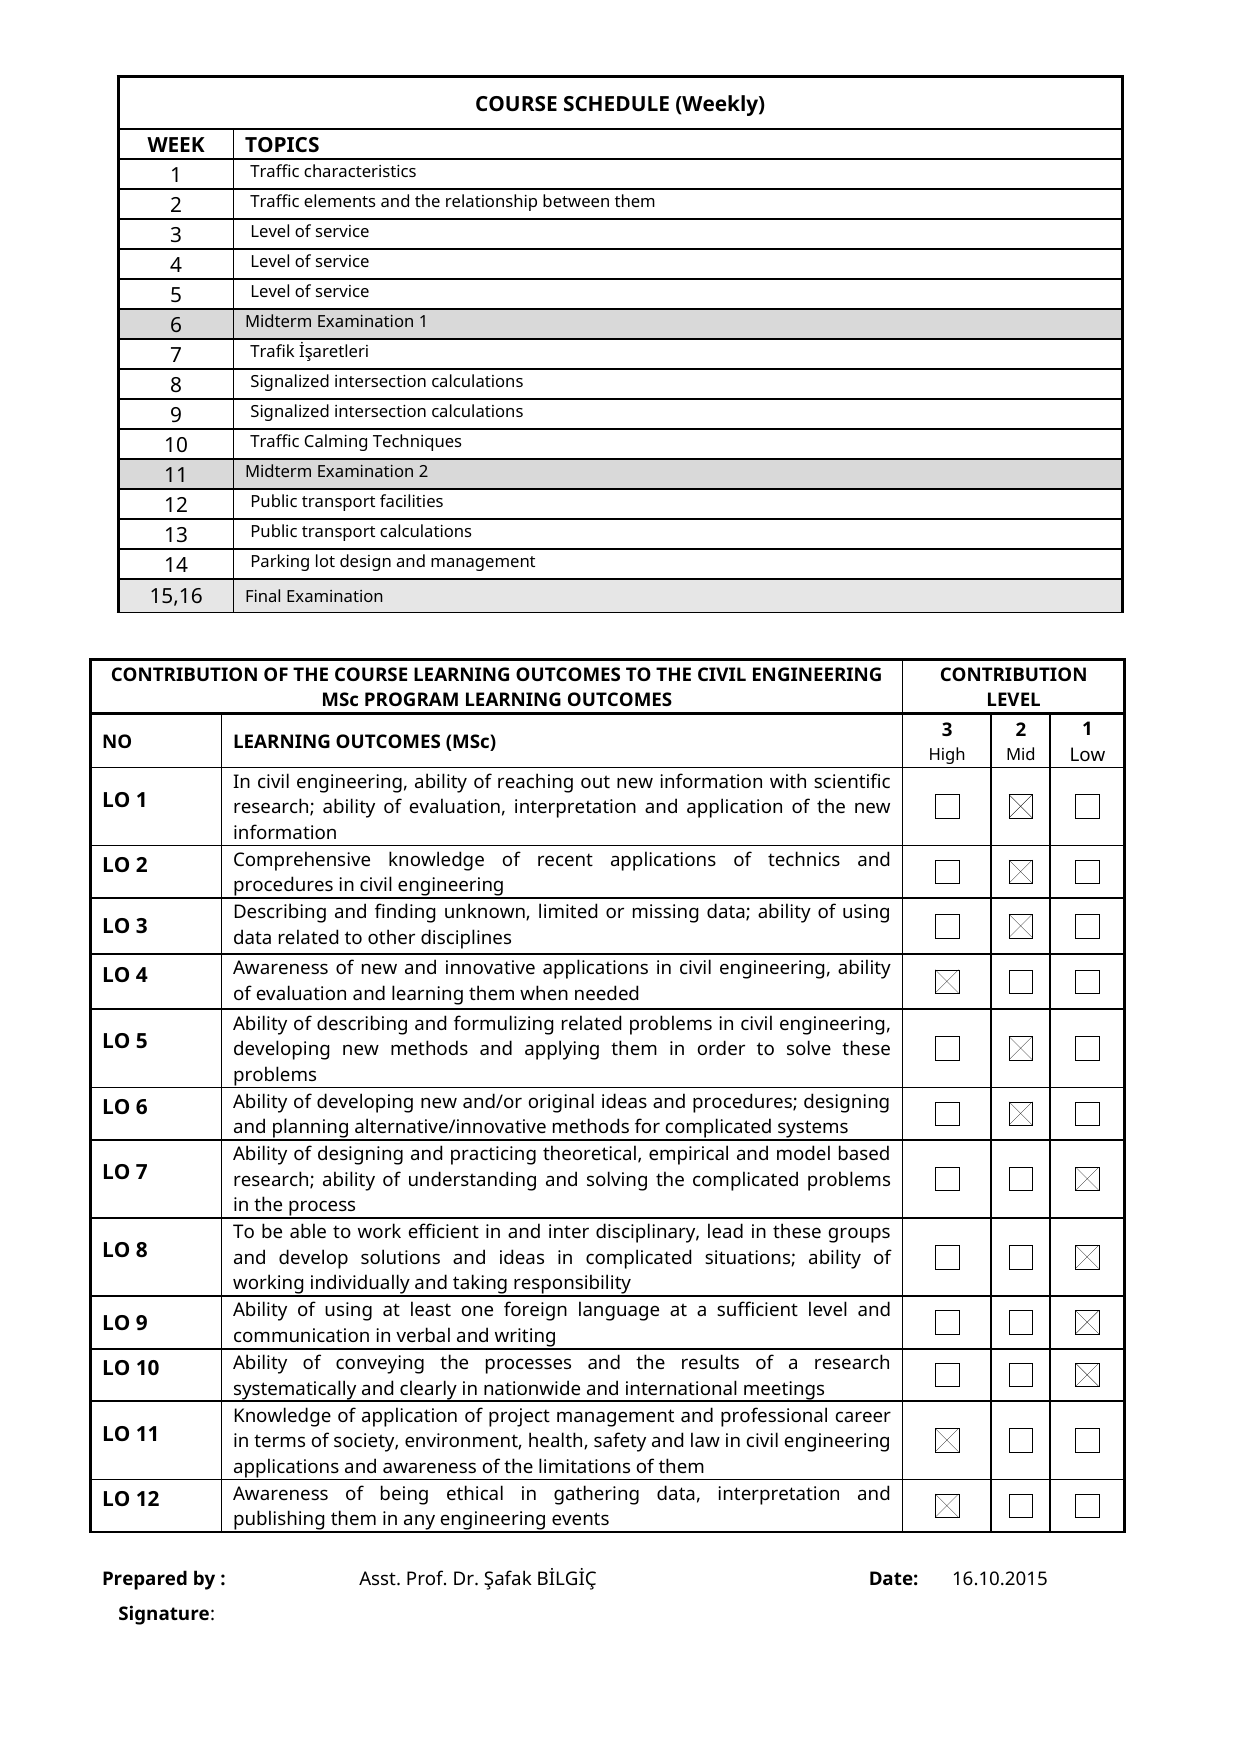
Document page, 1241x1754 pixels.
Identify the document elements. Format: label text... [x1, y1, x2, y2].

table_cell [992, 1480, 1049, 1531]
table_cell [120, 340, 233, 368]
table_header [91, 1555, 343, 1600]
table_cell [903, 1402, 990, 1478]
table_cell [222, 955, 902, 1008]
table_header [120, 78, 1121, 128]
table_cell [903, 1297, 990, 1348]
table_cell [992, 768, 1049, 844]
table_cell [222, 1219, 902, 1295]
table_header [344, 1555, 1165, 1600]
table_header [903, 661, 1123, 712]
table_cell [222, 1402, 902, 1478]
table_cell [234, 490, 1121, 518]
text Signature: [118, 1600, 1122, 1626]
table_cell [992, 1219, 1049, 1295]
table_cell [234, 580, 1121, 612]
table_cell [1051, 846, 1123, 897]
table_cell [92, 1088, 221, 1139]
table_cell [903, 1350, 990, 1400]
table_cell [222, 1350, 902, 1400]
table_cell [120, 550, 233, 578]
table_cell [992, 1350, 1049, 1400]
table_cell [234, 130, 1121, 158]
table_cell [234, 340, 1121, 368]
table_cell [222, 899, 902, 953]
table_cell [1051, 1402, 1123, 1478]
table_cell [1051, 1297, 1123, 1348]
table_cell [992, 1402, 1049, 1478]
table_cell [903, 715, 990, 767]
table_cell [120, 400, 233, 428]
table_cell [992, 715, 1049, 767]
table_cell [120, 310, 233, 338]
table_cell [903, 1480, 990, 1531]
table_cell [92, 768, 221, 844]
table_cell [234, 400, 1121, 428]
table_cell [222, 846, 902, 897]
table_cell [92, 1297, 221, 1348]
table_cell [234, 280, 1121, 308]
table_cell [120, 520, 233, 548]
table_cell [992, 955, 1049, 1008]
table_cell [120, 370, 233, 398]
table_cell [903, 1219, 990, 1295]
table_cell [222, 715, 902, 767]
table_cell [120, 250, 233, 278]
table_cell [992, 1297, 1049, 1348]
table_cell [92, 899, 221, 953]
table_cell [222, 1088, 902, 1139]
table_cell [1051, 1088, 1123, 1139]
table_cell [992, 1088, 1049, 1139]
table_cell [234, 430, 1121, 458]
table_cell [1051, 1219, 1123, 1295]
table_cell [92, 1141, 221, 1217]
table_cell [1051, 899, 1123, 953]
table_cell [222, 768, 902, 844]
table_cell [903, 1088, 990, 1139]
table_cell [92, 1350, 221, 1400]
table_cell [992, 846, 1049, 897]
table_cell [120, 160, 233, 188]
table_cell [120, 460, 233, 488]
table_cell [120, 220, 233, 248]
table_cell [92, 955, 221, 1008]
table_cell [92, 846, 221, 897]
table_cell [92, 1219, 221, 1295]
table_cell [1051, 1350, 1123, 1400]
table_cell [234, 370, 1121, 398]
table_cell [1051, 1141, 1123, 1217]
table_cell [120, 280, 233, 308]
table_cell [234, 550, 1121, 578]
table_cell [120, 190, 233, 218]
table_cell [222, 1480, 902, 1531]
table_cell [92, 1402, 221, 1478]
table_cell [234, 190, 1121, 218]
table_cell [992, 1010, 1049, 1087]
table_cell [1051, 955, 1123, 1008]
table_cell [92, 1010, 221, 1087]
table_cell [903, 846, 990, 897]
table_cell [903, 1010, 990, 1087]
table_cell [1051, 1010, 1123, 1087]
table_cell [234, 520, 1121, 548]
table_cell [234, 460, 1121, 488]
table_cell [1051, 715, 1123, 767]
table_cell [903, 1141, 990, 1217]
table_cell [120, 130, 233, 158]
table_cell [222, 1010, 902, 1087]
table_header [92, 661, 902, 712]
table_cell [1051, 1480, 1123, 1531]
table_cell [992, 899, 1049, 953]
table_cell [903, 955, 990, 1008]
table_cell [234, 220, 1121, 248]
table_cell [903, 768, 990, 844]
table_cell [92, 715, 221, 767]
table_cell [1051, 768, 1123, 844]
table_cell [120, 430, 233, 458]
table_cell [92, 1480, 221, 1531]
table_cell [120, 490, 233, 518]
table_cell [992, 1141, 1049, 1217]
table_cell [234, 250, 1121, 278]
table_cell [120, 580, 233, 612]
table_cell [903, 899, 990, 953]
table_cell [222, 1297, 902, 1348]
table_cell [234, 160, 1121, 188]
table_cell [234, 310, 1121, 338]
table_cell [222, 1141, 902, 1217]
